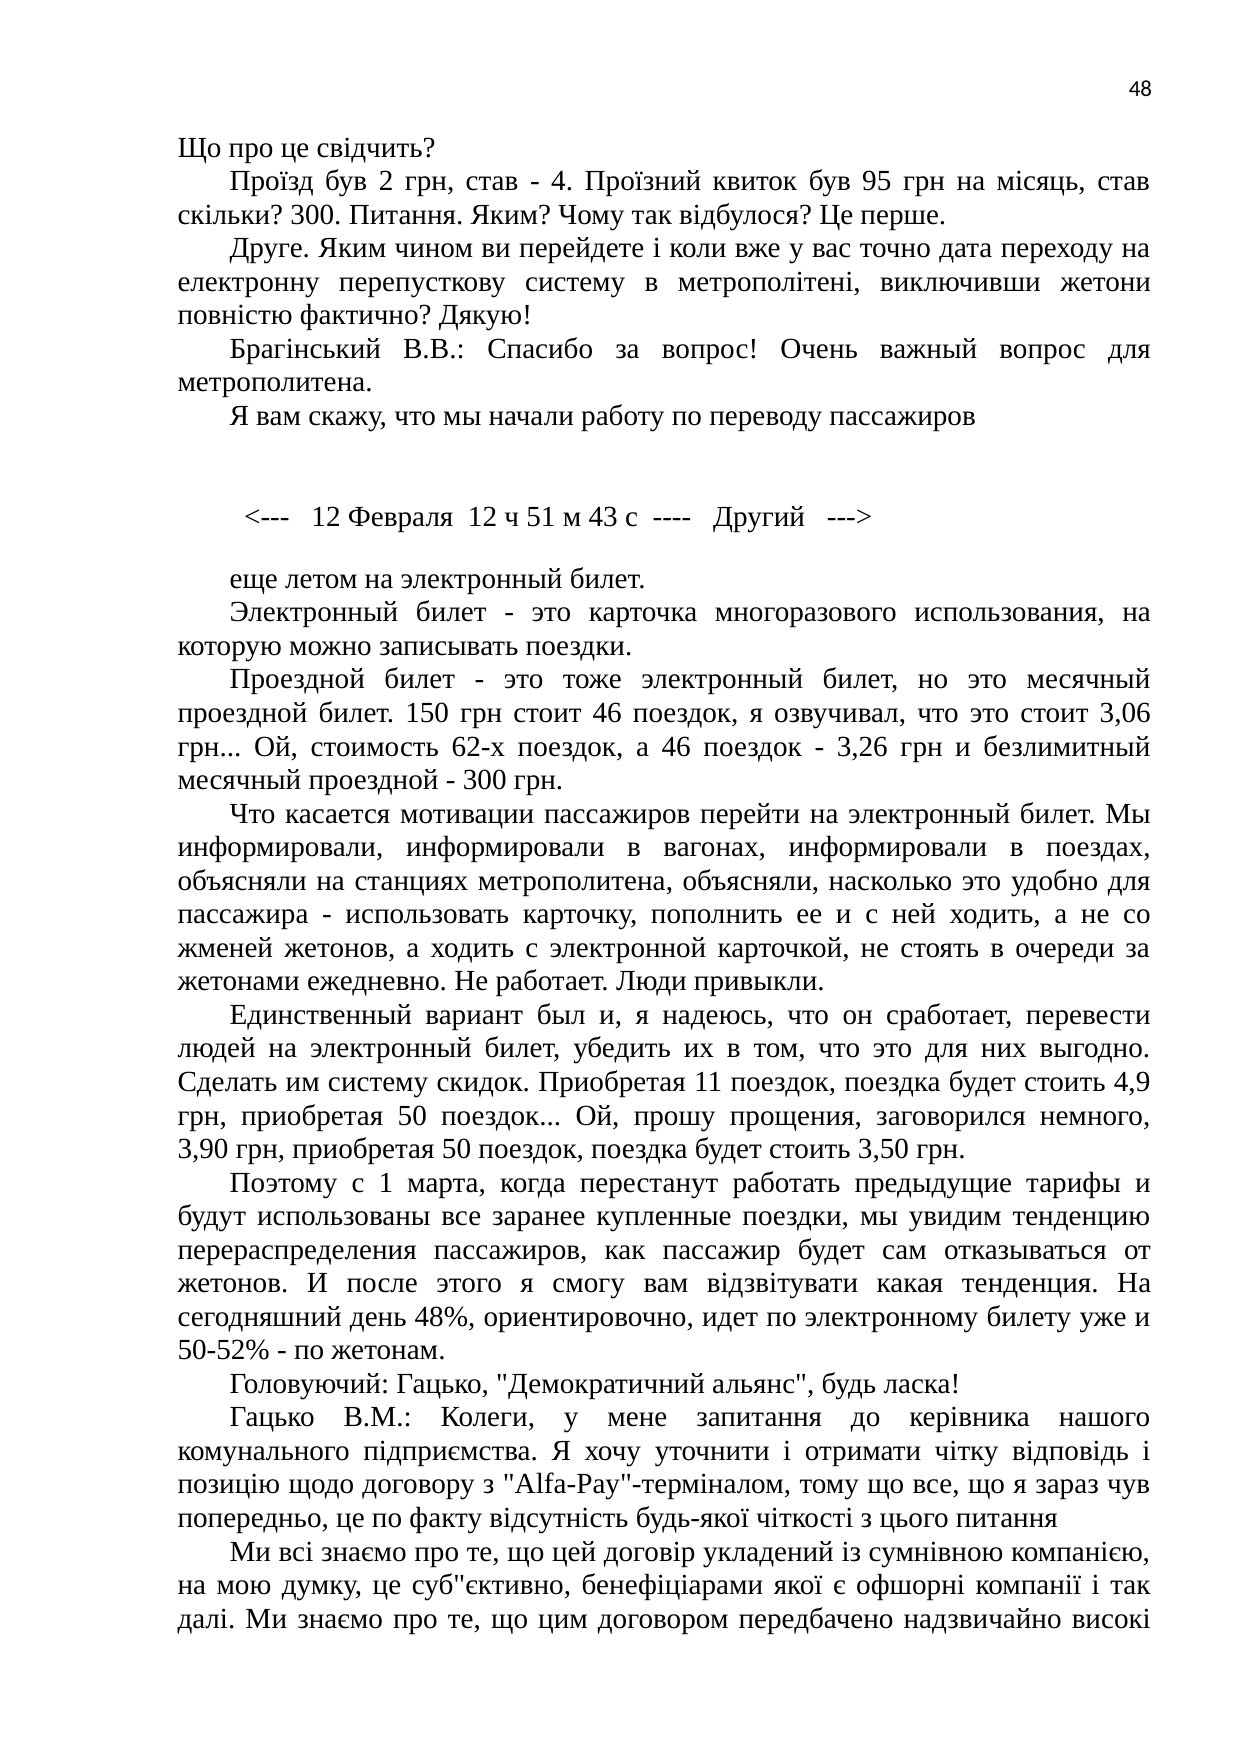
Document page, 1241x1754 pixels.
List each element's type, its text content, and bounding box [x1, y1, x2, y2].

text Электронный билет - это карточка многоразового использования, на которую можно записывать поездки. [177, 594, 1152, 662]
text Головуючий: Гацько, "Демократичний альянс", будь ласка! [177, 1366, 1152, 1399]
text Брагінський В.В.: Спасибо за вопрос! Очень важный вопрос для метрополитена. [177, 331, 1152, 398]
text Что касается мотивации пассажиров перейти на электронный билет. Мы информировали, информировали в вагонах, информировали в поездах, объясняли на станциях метрополитена, объясняли, насколько это удобно для пассажира - использовать карточку, пополнить ее и с ней ходить, а не со жменей жетонов, а ходить с электронной карточкой, не стоять в очереди за жетонами ежедневно. Не работает. Люди привыкли. [177, 796, 1152, 997]
text еще летом на электронный билет. [177, 561, 1152, 594]
text Единственный вариант был и, я надеюсь, что он сработает, перевести людей на электронный билет, убедить их в том, что это для них выгодно. Сделать им систему скидок. Приобретая 11 поездок, поездка будет стоить 4,9 грн, приобретая 50 поездок... Ой, прошу прощения, заговорился немного, 3,90 грн, приобретая 50 поездок, поездка будет стоить 3,50 грн. [177, 997, 1152, 1165]
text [177, 130, 1152, 163]
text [177, 1534, 1152, 1634]
text Друге. Яким чином ви перейдете і коли вже у вас точно дата переходу на електронну перепусткову систему в метрополітені, виключивши жетони повністю фактично? Дякую! [177, 230, 1152, 331]
text Проїзд був 2 грн, став - 4. Проїзний квиток був 95 грн на місяць, став скільки? 300. Питання. Яким? Чому так відбулося? Це перше. [177, 163, 1152, 230]
text Поэтому с 1 марта, когда перестанут работать предыдущие тарифы и будут использованы все заранее купленные поездки, мы увидим тенденцию перераспределения пассажиров, как пассажир будет сам отказываться от жетонов. И после этого я смогу вам відзвітувати какая тенденция. На сегодняшний день 48%, ориентировочно, идет по электронному билету уже и 50-52% - по жетонам. [177, 1165, 1152, 1366]
text Гацько В.М.: Колеги, у мене запитання до керівника нашого комунального підприємства. Я хочу уточнити і отримати чітку відповідь і позицію щодо договору з "Alfa-Pay"-терміналом, тому що все, що я зараз чув попередньо, це по факту відсутність будь-якої чіткості з цього питання [177, 1399, 1152, 1534]
text Я вам скажу, что мы начали работу по переводу пассажиров [177, 398, 1152, 432]
text Проездной билет - это тоже электронный билет, но это месячный проездной билет. 150 грн стоит 46 поездок, я озвучивал, что это стоит 3,06 грн... Ой, стоимость 62-х поездок, а 46 поездок - 3,26 грн и безлимитный месячный проездной - 300 грн. [177, 662, 1152, 796]
text <--- 12 Февраля 12 ч 51 м 43 с ---- Другий ---> [177, 499, 1152, 532]
